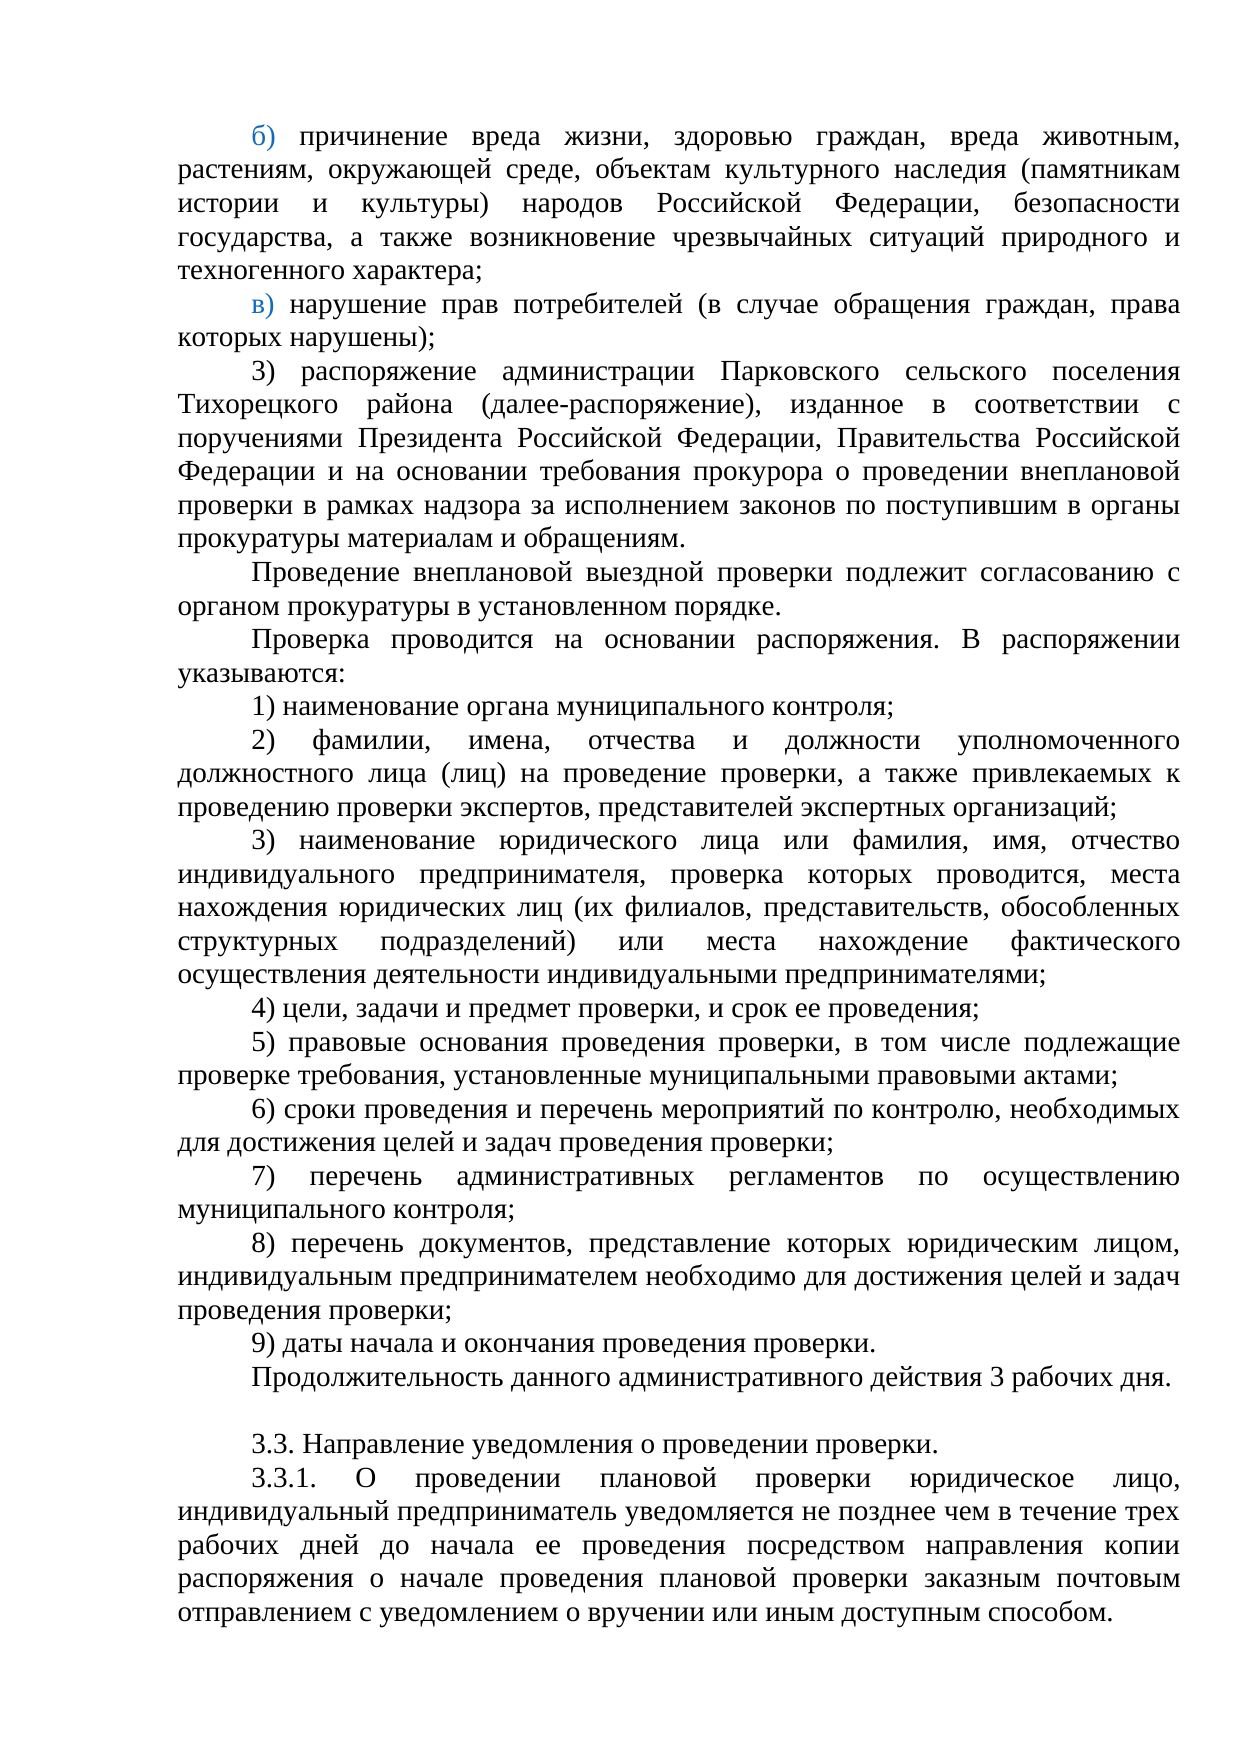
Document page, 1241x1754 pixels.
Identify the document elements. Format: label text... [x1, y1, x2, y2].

text 3.3.1. О проведении плановой проверки юридическое лицо, индивидуальный предприниматель уведомляется не позднее чем в течение трех рабочих дней до начала ее проведения посредством направления копии распоряжения о начале проведения плановой проверки заказным почтовым отправлением с уведомлением о вручении или иным доступным способом. [177, 1460, 1181, 1627]
text в) нарушение прав потребителей (в случае обращения граждан, права которых нарушены); [177, 286, 1181, 353]
text 1) наименование органа муниципального контроля; [177, 688, 1181, 722]
text 9) даты начала и окончания проведения проверки. [177, 1326, 1181, 1359]
text 8) перечень документов, представление которых юридическим лицом, индивидуальным предпринимателем необходимо для достижения целей и задач проведения проверки; [177, 1225, 1181, 1326]
text 2) фамилии, имена, отчества и должности уполномоченного должностного лица (лиц) на проведение проверки, а также привлекаемых к проведению проверки экспертов, представителей экспертных организаций; [177, 722, 1181, 822]
text 3) наименование юридического лица или фамилия, имя, отчество индивидуального предпринимателя, проверка которых проводится, места нахождения юридических лиц (их филиалов, представительств, обособленных структурных подразделений) или места нахождение фактического осуществления деятельности индивидуальными предпринимателями; [177, 822, 1181, 990]
text Продолжительность данного административного действия 3 рабочих дня. [177, 1359, 1181, 1393]
text 3) распоряжение администрации Парковского сельского поселения Тихорецкого района (далее-распоряжение), изданное в соответствии с поручениями Президента Российской Федерации, Правительства Российской Федерации и на основании требования прокурора о проведении внеплановой проверки в рамках надзора за исполнением законов по поступившим в органы прокуратуры материалам и обращениям. [177, 353, 1181, 554]
text 5) правовые основания проведения проверки, в том числе подлежащие проверке требования, установленные муниципальными правовыми актами; [177, 1024, 1181, 1091]
text 6) сроки проведения и перечень мероприятий по контролю, необходимых для достижения целей и задач проведения проверки; [177, 1091, 1181, 1158]
text Проверка проводится на основании распоряжения. В распоряжении указываются: [177, 621, 1181, 688]
text 7) перечень административных регламентов по осуществлению муниципального контроля; [177, 1158, 1181, 1225]
text Проведение внеплановой выездной проверки подлежит согласованию с органом прокуратуры в установленном порядке. [177, 554, 1181, 621]
text б) причинение вреда жизни, здоровью граждан, вреда животным, растениям, окружающей среде, объектам культурного наследия (памятникам истории и культуры) народов Российской Федерации, безопасности государства, а также возникновение чрезвычайных ситуаций природного и техногенного характера; [177, 118, 1181, 286]
text 4) цели, задачи и предмет проверки, и срок ее проведения; [177, 990, 1181, 1024]
text 3.3. Направление уведомления о проведении проверки. [177, 1426, 1181, 1460]
